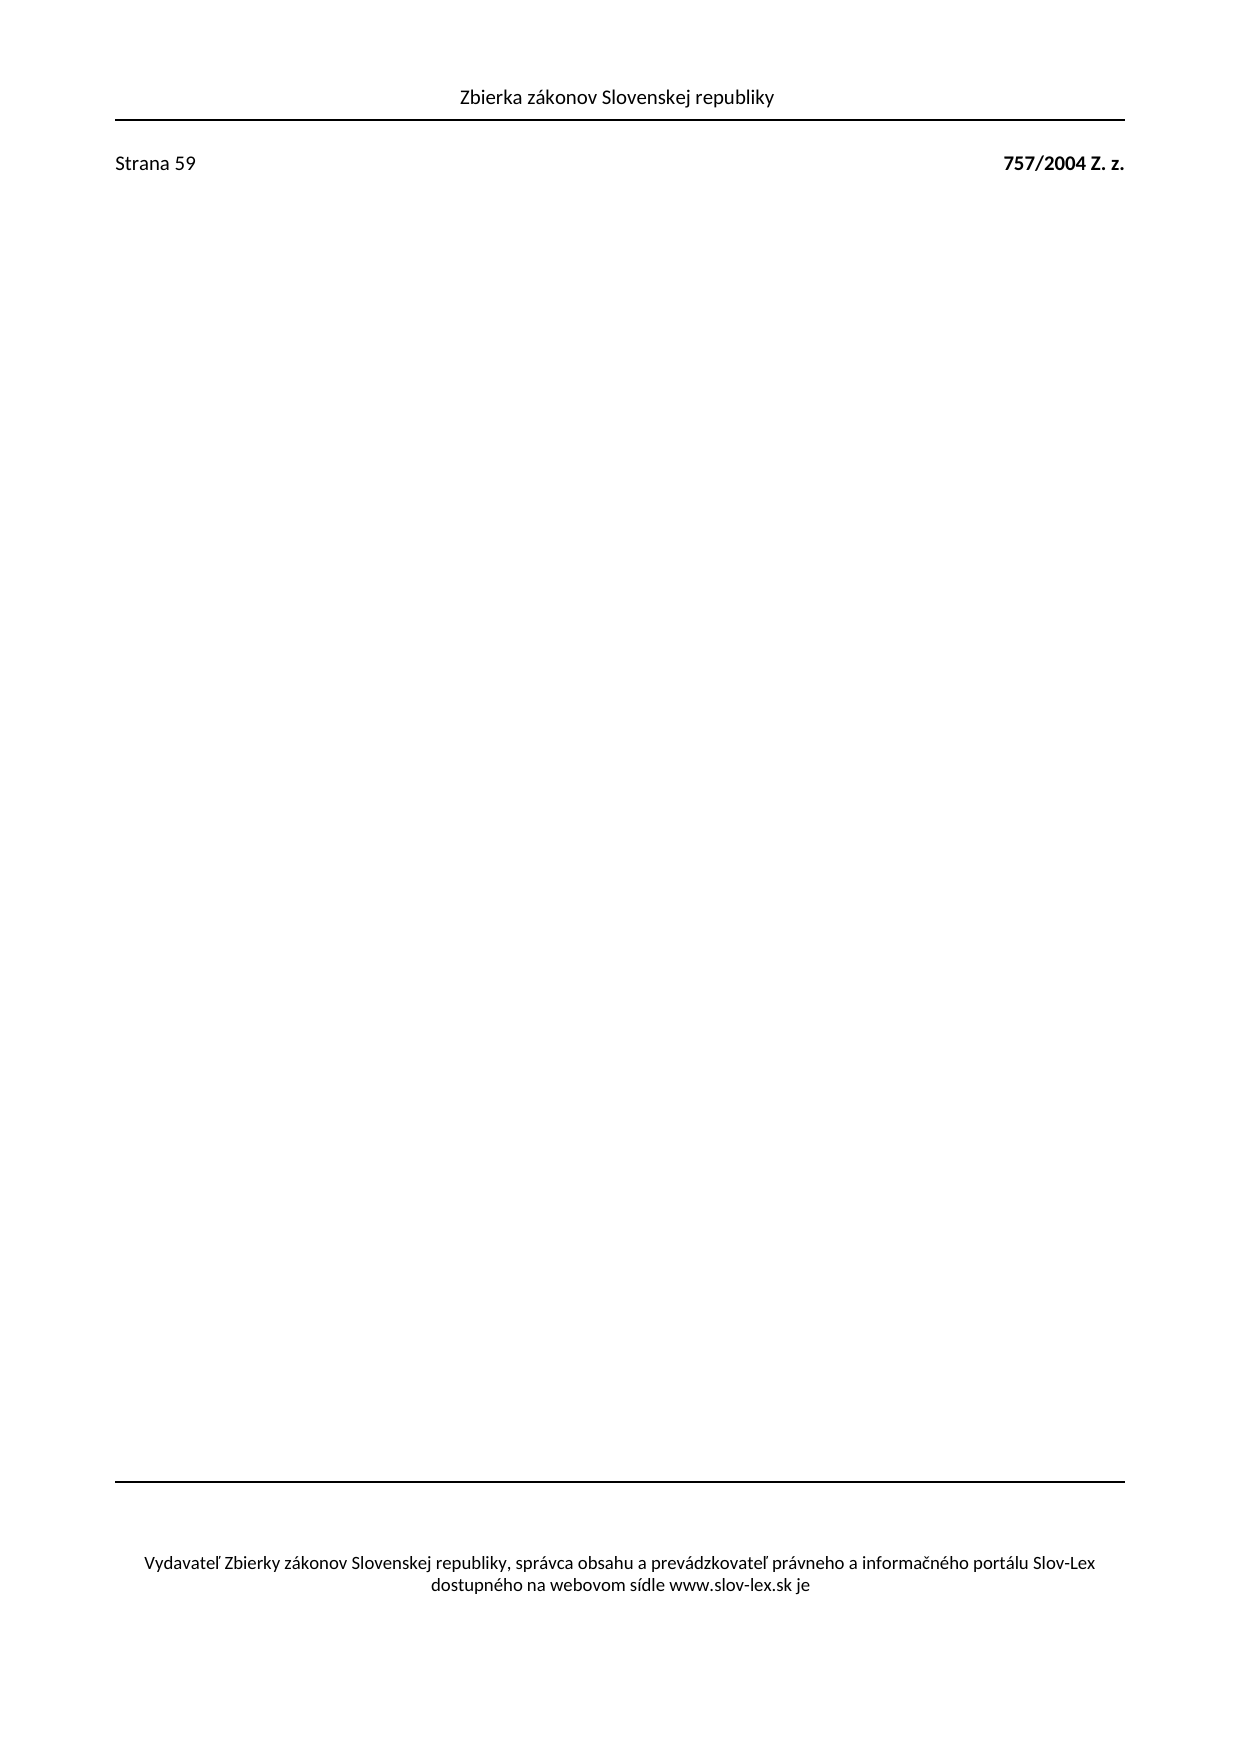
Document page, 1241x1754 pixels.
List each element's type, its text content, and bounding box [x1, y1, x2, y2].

text Vydavateľ Zbierky zákonov Slovenskej republiky, správca obsahu a prevádzkovateľ právneho a informačného portálu Slov-Lex dostupného na webovom sídle www.slov-lex.sk je [115, 1552, 1125, 1596]
text Strana 59 757/2004 Z. z. [115, 150, 1125, 175]
